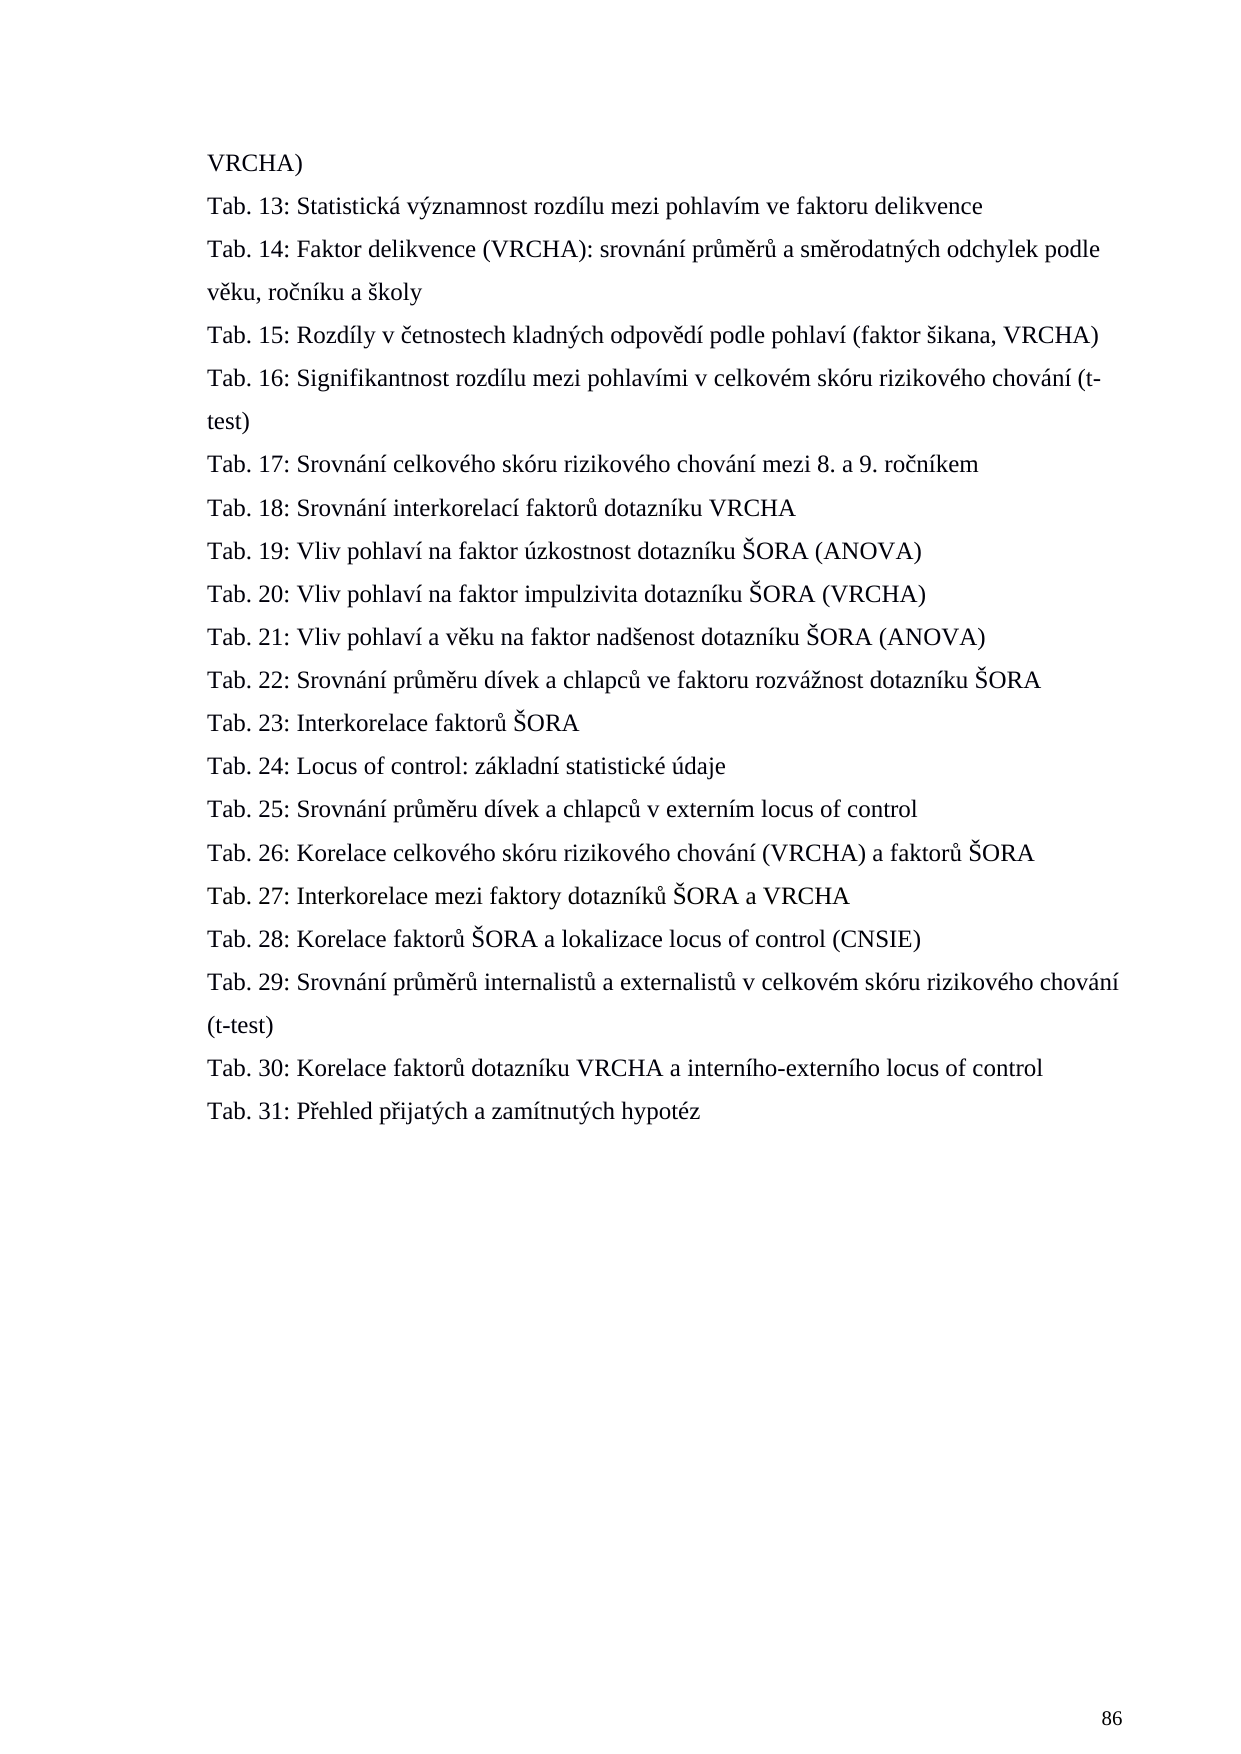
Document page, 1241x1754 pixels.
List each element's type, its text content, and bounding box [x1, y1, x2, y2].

text Tab. 17: Srovnání celkového skóru rizikového chování mezi 8. a 9. ročníkem [207, 449, 1122, 478]
text Tab. 23: Interkorelace faktorů ŠORA [207, 708, 1122, 737]
text Tab. 30: Korelace faktorů dotazníku VRCHA a interního-externího locus of control [207, 1053, 1122, 1082]
text Tab. 21: Vliv pohlaví a věku na faktor nadšenost dotazníku ŠORA (ANOVA) [207, 622, 1122, 651]
text Tab. 18: Srovnání interkorelací faktorů dotazníku VRCHA [207, 493, 1122, 521]
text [207, 148, 1122, 176]
text Tab. 14: Faktor delikvence (VRCHA): srovnání průměrů a směrodatných odchylek podle věku, ročníku a školy [207, 234, 1122, 306]
text Tab. 28: Korelace faktorů ŠORA a lokalizace locus of control (CNSIE) Tab. 29: Srovnání průměrů internalistů a externalistů v celkovém skóru rizikového chování (t-test) [207, 924, 1122, 1039]
text Tab. 22: Srovnání průměru dívek a chlapců ve faktoru rozvážnost dotazníku ŠORA [207, 665, 1122, 694]
text Tab. 20: Vliv pohlaví na faktor impulzivita dotazníku ŠORA (VRCHA) [207, 579, 1122, 608]
text Tab. 13: Statistická významnost rozdílu mezi pohlavím ve faktoru delikvence [207, 191, 1122, 219]
text Tab. 31: Přehled přijatých a zamítnutých hypotéz [207, 1096, 1122, 1125]
text Tab. 16: Signifikantnost rozdílu mezi pohlavími v celkovém skóru rizikového chování (t-test) [207, 363, 1122, 435]
text Tab. 15: Rozdíly v četnostech kladných odpovědí podle pohlaví (faktor šikana, VRCHA) [207, 320, 1122, 349]
text Tab. 27: Interkorelace mezi faktory dotazníků ŠORA a VRCHA [207, 881, 1122, 909]
text Tab. 26: Korelace celkového skóru rizikového chování (VRCHA) a faktorů ŠORA [207, 838, 1122, 866]
text Tab. 24: Locus of control: základní statistické údaje [207, 751, 1122, 780]
text Tab. 19: Vliv pohlaví na faktor úzkostnost dotazníku ŠORA (ANOVA) [207, 536, 1122, 564]
text Tab. 25: Srovnání průměru dívek a chlapců v externím locus of control [207, 794, 1122, 823]
